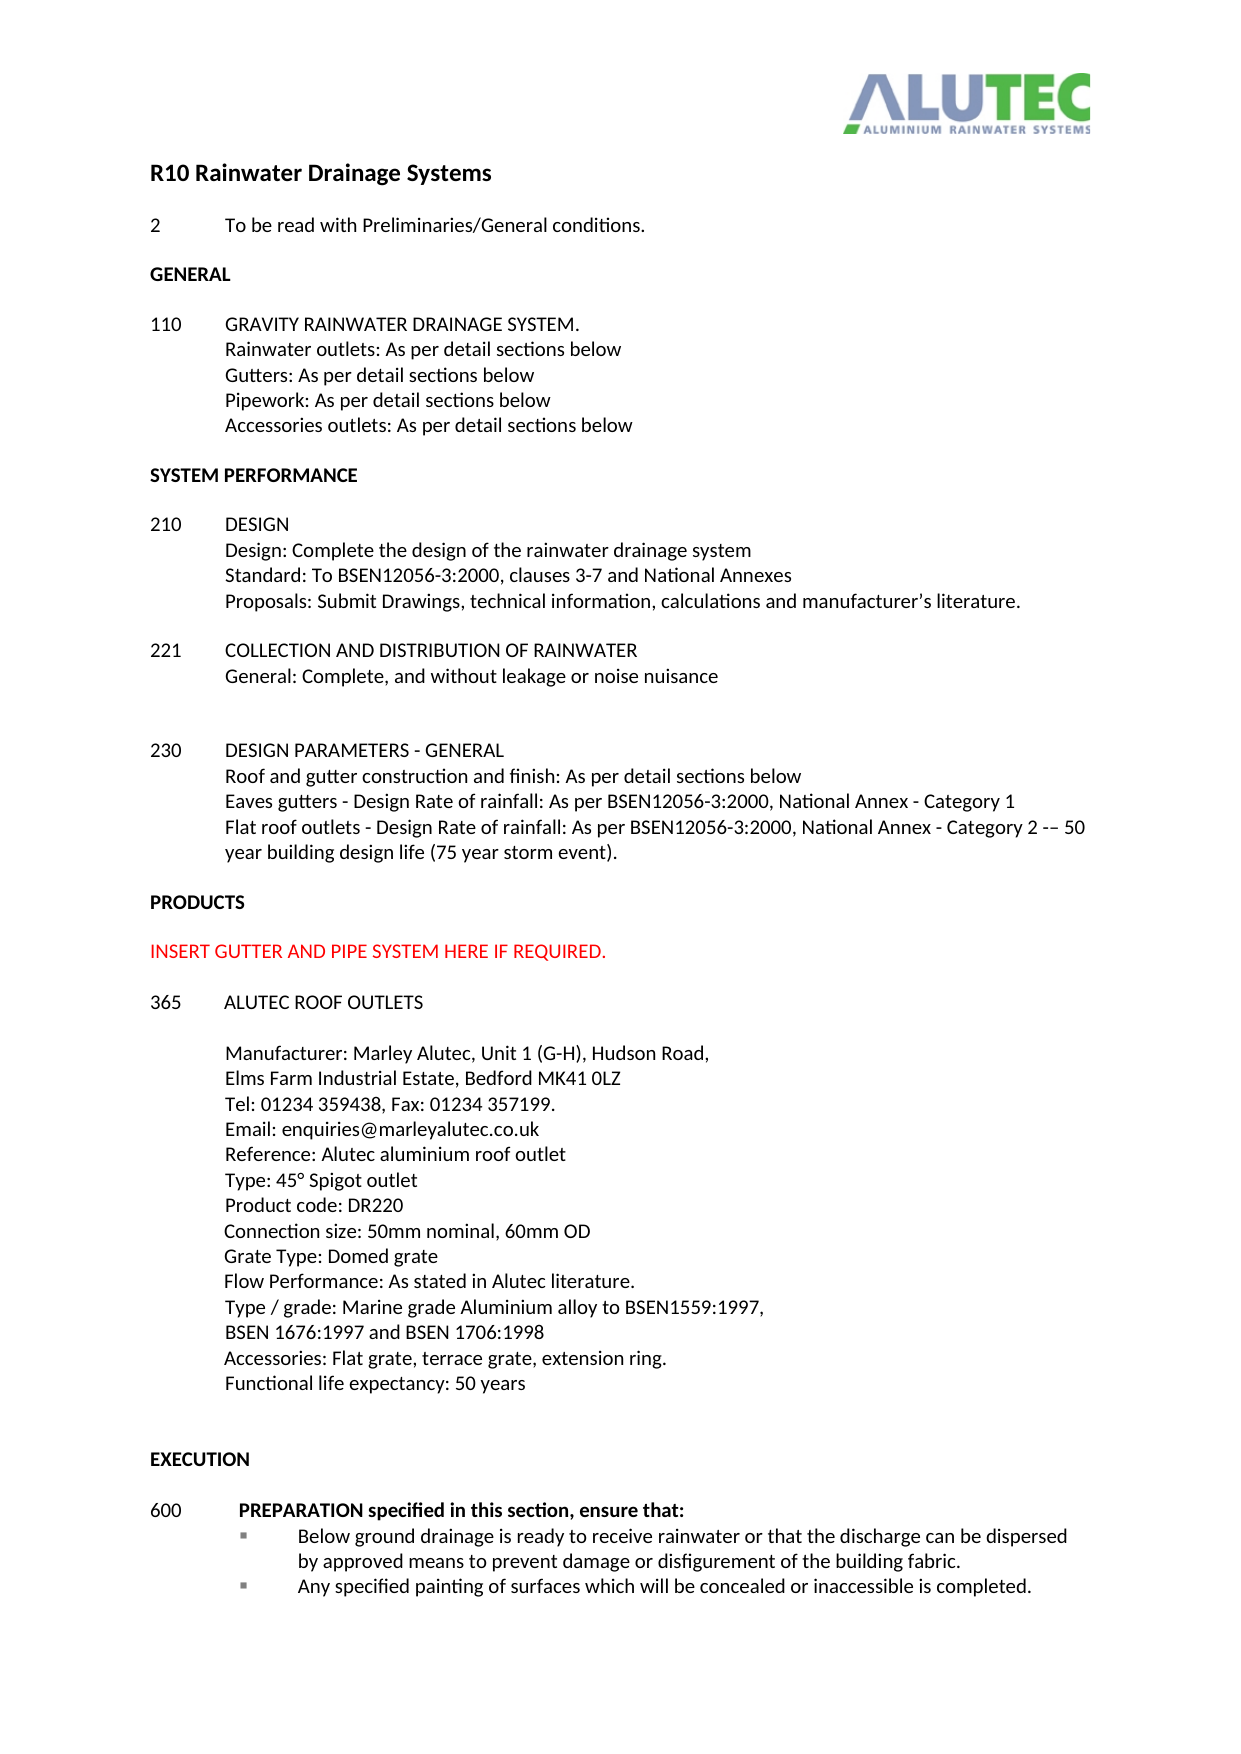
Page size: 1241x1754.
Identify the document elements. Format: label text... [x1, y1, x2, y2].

text 221 COLLECTION AND DISTRIBUTION OF RAINWATER General: Complete, and without leakage or noise nuisance [150, 637, 1090, 738]
text 230 DESIGN PARAMETERS - GENERAL Roof and gutter construction and finish: As per detail sections below Eaves gutters - Design Rate of rainfall: As per BSEN12056-3:2000, National Annex - Category 1 [150, 738, 1090, 814]
text Type / grade: Marine grade Aluminium alloy to BSEN1559:1997, BSEN 1676:1997 and BSEN 1706:1998 [150, 1294, 1090, 1345]
picture [843, 73, 1091, 134]
text Flat roof outlets - Design Rate of rainfall: As per BSEN12056-3:2000, National Annex - Category 2 -– 50 year building design life (75 year storm event). [150, 814, 1090, 889]
text 110 GRAVITY RAINWATER DRAINAGE SYSTEM. Rainwater outlets: As per detail sections below Gutters: As per detail sections below Pipework: As per detail sections below Accessories outlets: As per detail sections below [150, 311, 1090, 462]
text R10 Rainwater Drainage Systems [150, 157, 1090, 212]
text 365 ALUTEC ROOF OUTLETS Manufacturer: Marley Alutec, Unit 1 (G-H), Hudson Road, Elms Farm Industrial Estate, Bedford MK41 0LZ Tel: 01234 359438, Fax: 01234 357199. Email: enquiries@marleyalutec.co.uk Reference: Alutec aluminium roof outlet Type: 45° Spigot outlet Product code: DR220 [150, 989, 1090, 1218]
text Grate Type: Domed grate [224, 1243, 1090, 1269]
text GENERAL [150, 262, 1090, 311]
text Connection size: 50mm nominal, 60mm OD [224, 1218, 1090, 1243]
text Accessories: Flat grate, terrace grate, extension ring. Functional life expectancy: 50 years [224, 1345, 1090, 1396]
text INSERT GUTTER AND PIPE SYSTEM HERE IF REQUIRED. [150, 938, 1090, 964]
text 210 DESIGN Design: Complete the design of the rainwater drainage system Standard: To BSEN12056-3:2000, clauses 3-7 and National Annexes Proposals: Submit Drawings, technical information, calculations and manufacturer’s literature. [150, 512, 1090, 637]
text SYSTEM PERFORMANCE [150, 462, 1090, 512]
text 2 To be read with Preliminaries/General conditions. [150, 212, 1090, 262]
text EXECUTION [150, 1447, 1090, 1472]
text Flow Performance: As stated in Alutec literature. [224, 1269, 1090, 1294]
list Below ground drainage is ready to receive rainwater or that the discharge can be dispersed by approved means to prevent damage or disfigurement of the building fabric. [239, 1523, 1090, 1574]
text 600 PREPARATION specified in this section, ensure that: [150, 1497, 1090, 1523]
list Any specified painting of surfaces which will be concealed or inaccessible is completed. [239, 1574, 1090, 1599]
text PRODUCTS [150, 889, 1090, 938]
